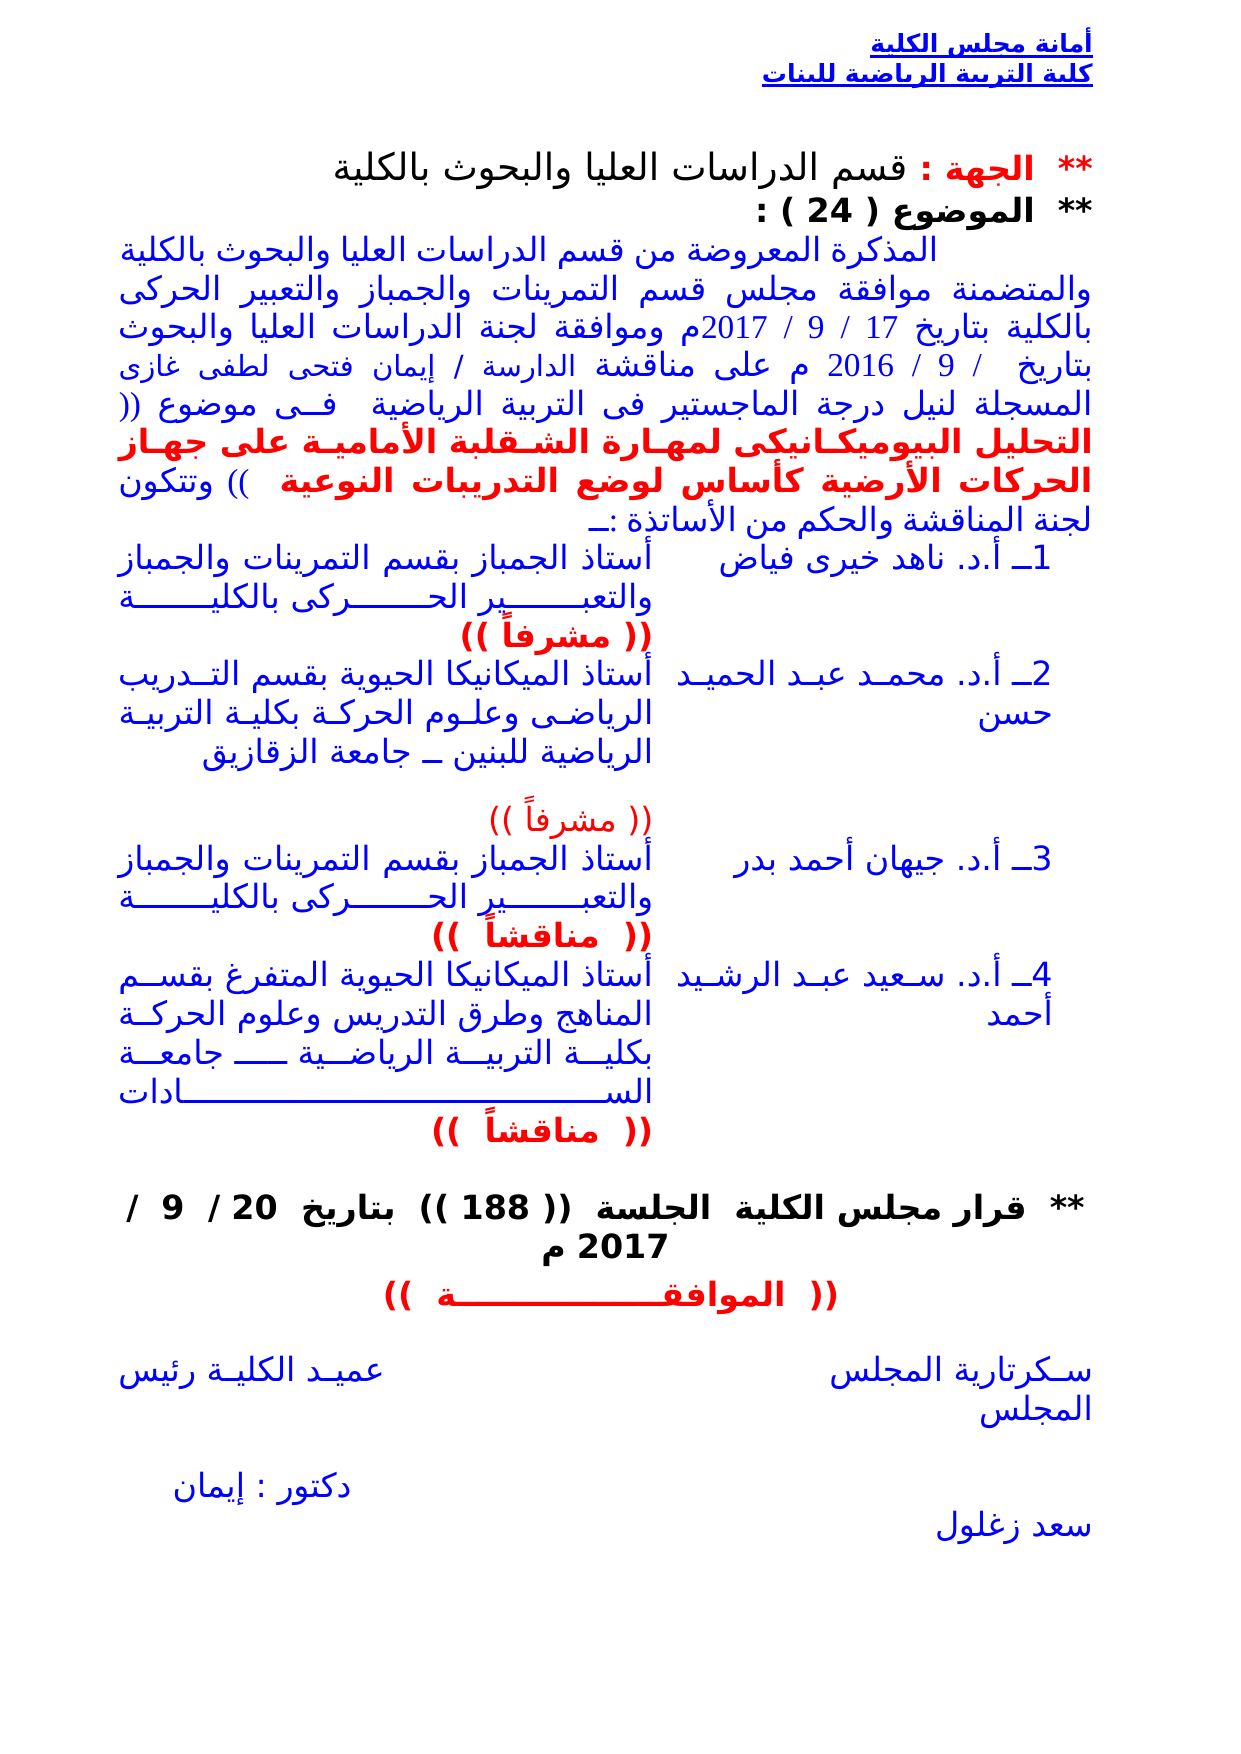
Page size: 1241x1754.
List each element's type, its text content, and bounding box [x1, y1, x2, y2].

text ** قرار مجلس الكلية الجلسة (( 188 )) بتاريخ 20 / 9 / 2017 م [118, 1188, 1093, 1266]
text دكتور : إيمان سعد زغلول [118, 1466, 1093, 1544]
subtitle ** الجهة : قسم الدراسات العليا والبحوث بالكلية [118, 146, 1093, 189]
text (( الموافقــــــــــــــــــة )) [118, 1276, 1093, 1314]
table_cell 4ــ أ.د. سعيد عبد الرشيد أحمد [665, 956, 1064, 1150]
table_cell 3ــ أ.د. جيهان أحمد بدر [665, 839, 1064, 956]
text ** الموضوع ( 24 ) : [118, 192, 1093, 230]
subtitle سكرتارية المجلس عميد الكلية رئيس المجلس [118, 1350, 1093, 1428]
table_header أستاذ الجمباز بقسم التمرينات والجمباز والتعبير الحركى بالكلية (( مشرفاً )) [107, 538, 664, 655]
table_cell أستاذ الجمباز بقسم التمرينات والجمباز والتعبير الحركى بالكلية (( مناقشاً )) [107, 839, 664, 956]
table_cell أستاذ الميكانيكا الحيوية بقسم التدريب الرياضى وعلوم الحركة بكلية التربية الرياضية للبنين ــ جامعة الزقازيق (( مشرفاً )) [107, 655, 664, 839]
text المذكرة المعروضة من قسم الدراسات العليا والبحوث بالكلية والمتضمنة موافقة مجلس قسم التمرينات والجمباز والتعبير الحركى بالكلية بتاريخ 17 / 9 / 2017م وموافقة لجنة الدراسات العليا والبحوث بتاريخ / 9 / 2016 م على مناقشة الدارسة / إيمان فتحى لطفى غازى المسجلة لنيل درجة الماجستير فى التربية الرياضية فــى موضوع (( التحليل البيوميكانيكى لمهارة الشقلبة الأمامية على جهاز الحركات الأرضية كأساس لوضع التدريبات النوعية )) وتتكون لجنة المناقشة والحكم من الأساتذة :ــ [118, 230, 1093, 538]
table_cell 2ــ أ.د. محمد عبد الحميد حسن [665, 655, 1064, 839]
table_cell أستاذ الميكانيكا الحيوية المتفرغ بقسم المناهج وطرق التدريس وعلوم الحركة بكلية التربية الرياضية ـــ جامعة السادات (( مناقشاً )) [107, 956, 664, 1150]
table_header 1ــ أ.د. ناهد خيرى فياض [665, 538, 1064, 655]
text أمانة مجلس الكلية كلية التربية الرياضية للبنات [118, 29, 1093, 88]
